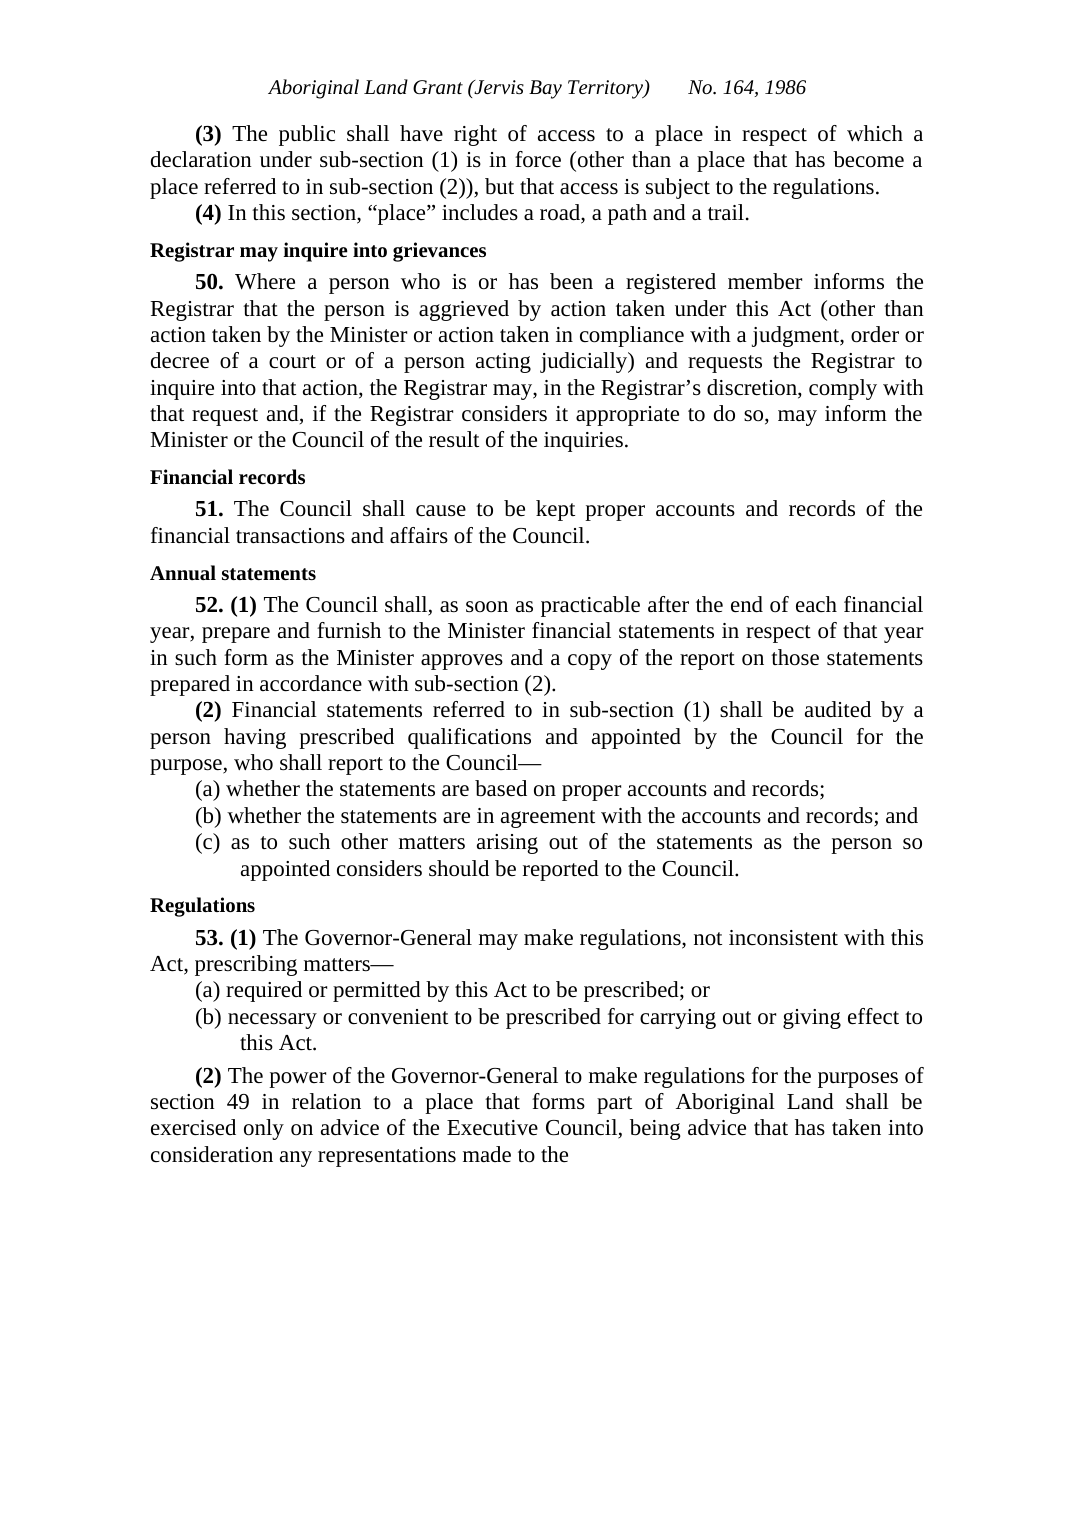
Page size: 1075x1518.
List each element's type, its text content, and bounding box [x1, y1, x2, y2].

text (a) whether the statements are based on proper accounts and records; [195, 776, 925, 802]
text 50. Where a person who is or has been a registered member informs the Registrar that the person is aggrieved by action taken under this Act (other than action taken by the Minister or action taken in compliance with a judgment, order or decree of a court or of a person acting judicially) and requests the Registrar to inquire into that action, the Registrar may, in the Registrar’s discretion, comply with that request and, if the Registrar considers it appropriate to do so, may inform the Minister or the Council of the result of the inquiries. [150, 268, 925, 453]
text (2) Financial statements referred to in sub-section (1) shall be audited by a person having prescribed qualifications and appointed by the Council for the purpose, who shall report to the Council— [150, 696, 925, 776]
text Financial records [150, 465, 925, 489]
text 53. (1) The Governor-General may make regulations, not inconsistent with this Act, prescribing matters— [150, 924, 925, 976]
text (3) The public shall have right of access to a place in respect of which a declaration under sub-section (1) is in force (other than a place that has become a place referred to in sub-section (2)), but that access is subject to the regulations. [150, 120, 925, 199]
text Annual statements [150, 561, 925, 585]
text (b) necessary or convenient to be prescribed for carrying out or giving effect to this Act. [195, 1003, 925, 1056]
text (a) required or permitted by this Act to be prescribed; or [195, 976, 925, 1003]
text (b) whether the statements are in agreement with the accounts and records; and [195, 802, 925, 828]
text 51. The Council shall cause to be kept proper accounts and records of the financial transactions and affairs of the Council. [150, 496, 925, 548]
text (c) as to such other matters arising out of the statements as the person so appointed considers should be reported to the Council. [195, 828, 925, 881]
text Regulations [150, 893, 925, 917]
text (2) The power of the Governor-General to make regulations for the purposes of section 49 in relation to a place that forms part of Aboriginal Land shall be exercised only on advice of the Executive Council, being advice that has taken into consideration any representations made to the [150, 1062, 925, 1167]
text Registrar may inquire into grievances [150, 238, 925, 262]
text (4) In this section, “place” includes a road, a path and a trail. [150, 199, 925, 225]
text 52. (1) The Council shall, as soon as practicable after the end of each financial year, prepare and furnish to the Minister financial statements in respect of that year in such form as the Minister approves and a copy of the report on those statements prepared in accordance with sub-section (2). [150, 591, 925, 696]
